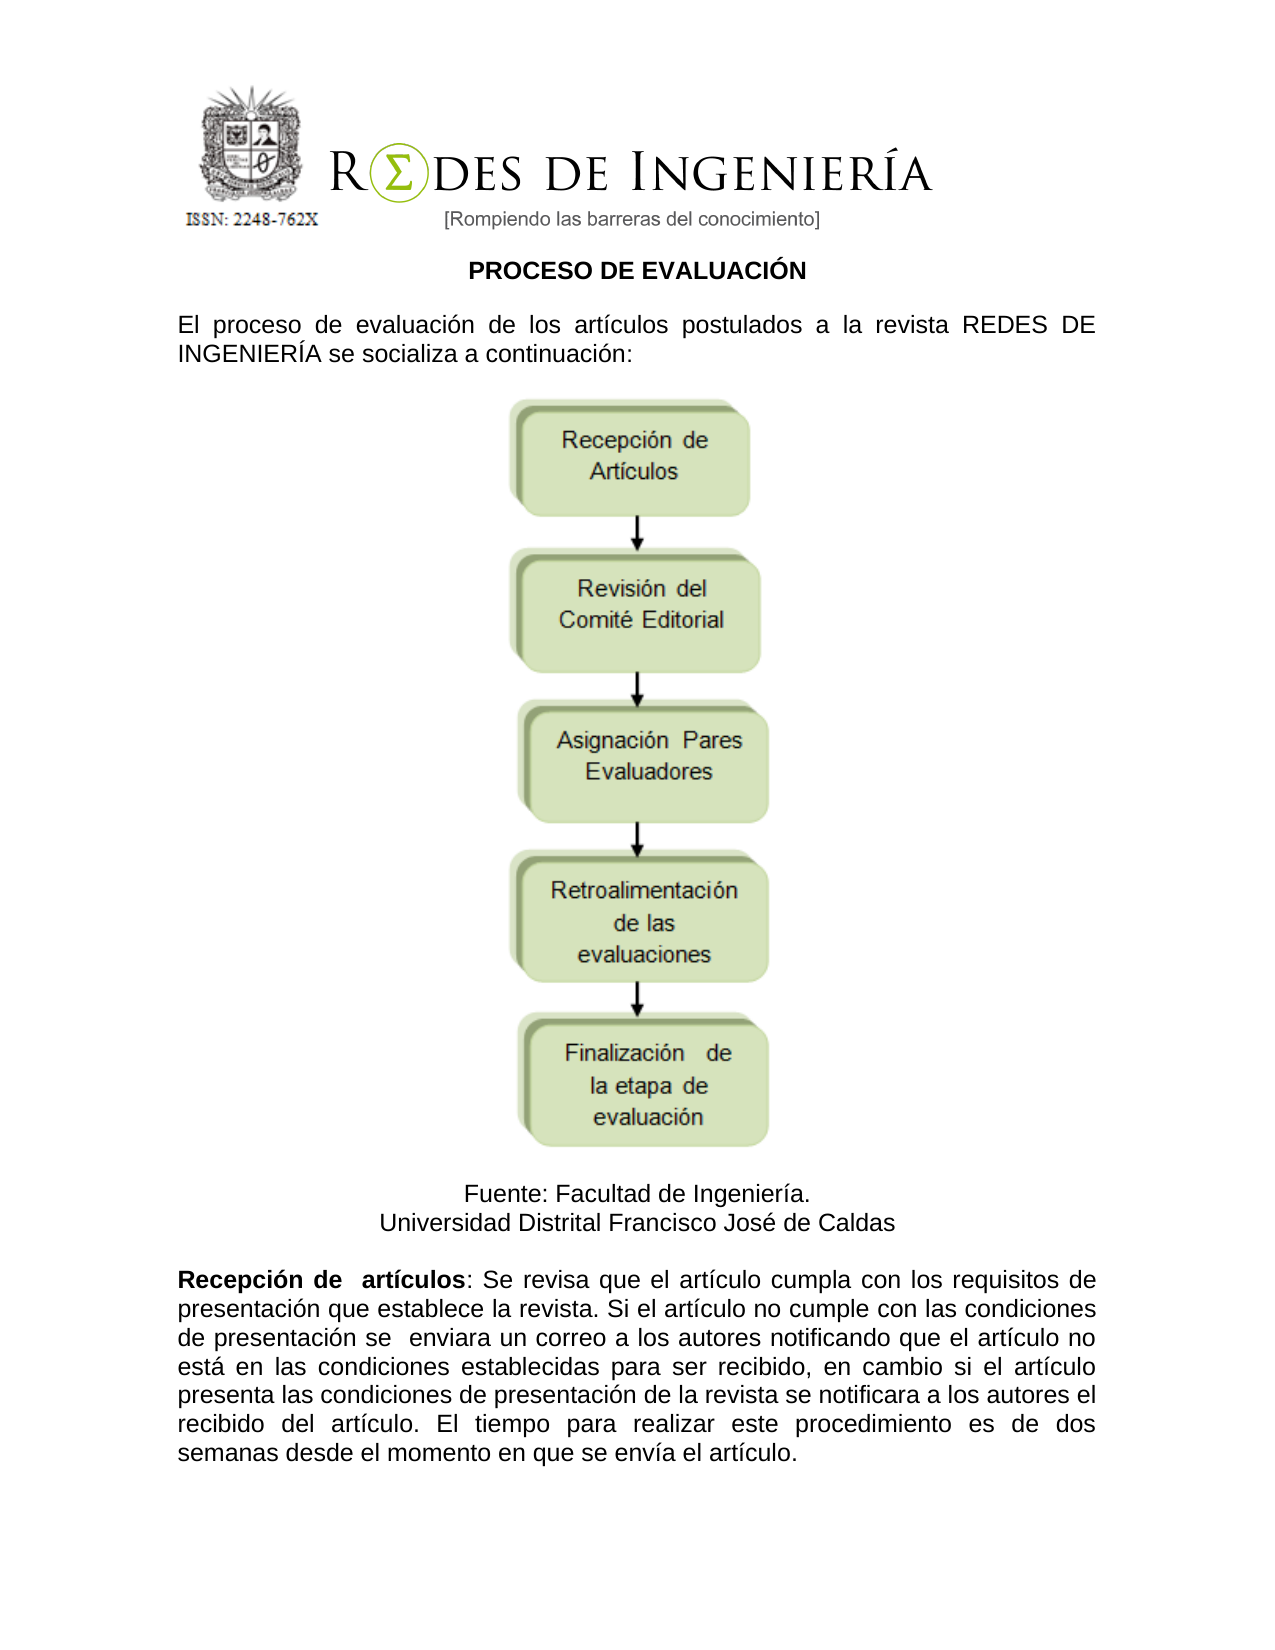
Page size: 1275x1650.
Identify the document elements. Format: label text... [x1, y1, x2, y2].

text PROCESO DE EVALUACIÓN [177, 256, 1098, 285]
text Recepción de artículos: Se revisa que el artículo cumpla con los requisitos de presentación que establece la revista. Si el artículo no cumple con las condiciones de presentación se enviara un correo a los autores notificando que el artículo no está en las condiciones establecidas para ser recibido, en cambio si el artículo presenta las condiciones de presentación de la revista se notificara a los autores el recibido del artículo. El tiempo para realizar este procedimiento es de dos semanas desde el momento en que se envía el artículo. [177, 1266, 1098, 1467]
text Fuente: Facultad de Ingeniería. [177, 1179, 1098, 1208]
picture [177, 73, 933, 232]
text El proceso de evaluación de los artículos postulados a la revista REDES DE INGENIERÍA se socializa a continuación: [177, 310, 1098, 367]
picture [493, 392, 782, 1155]
text Universidad Distrital Francisco José de Caldas [177, 1208, 1098, 1237]
